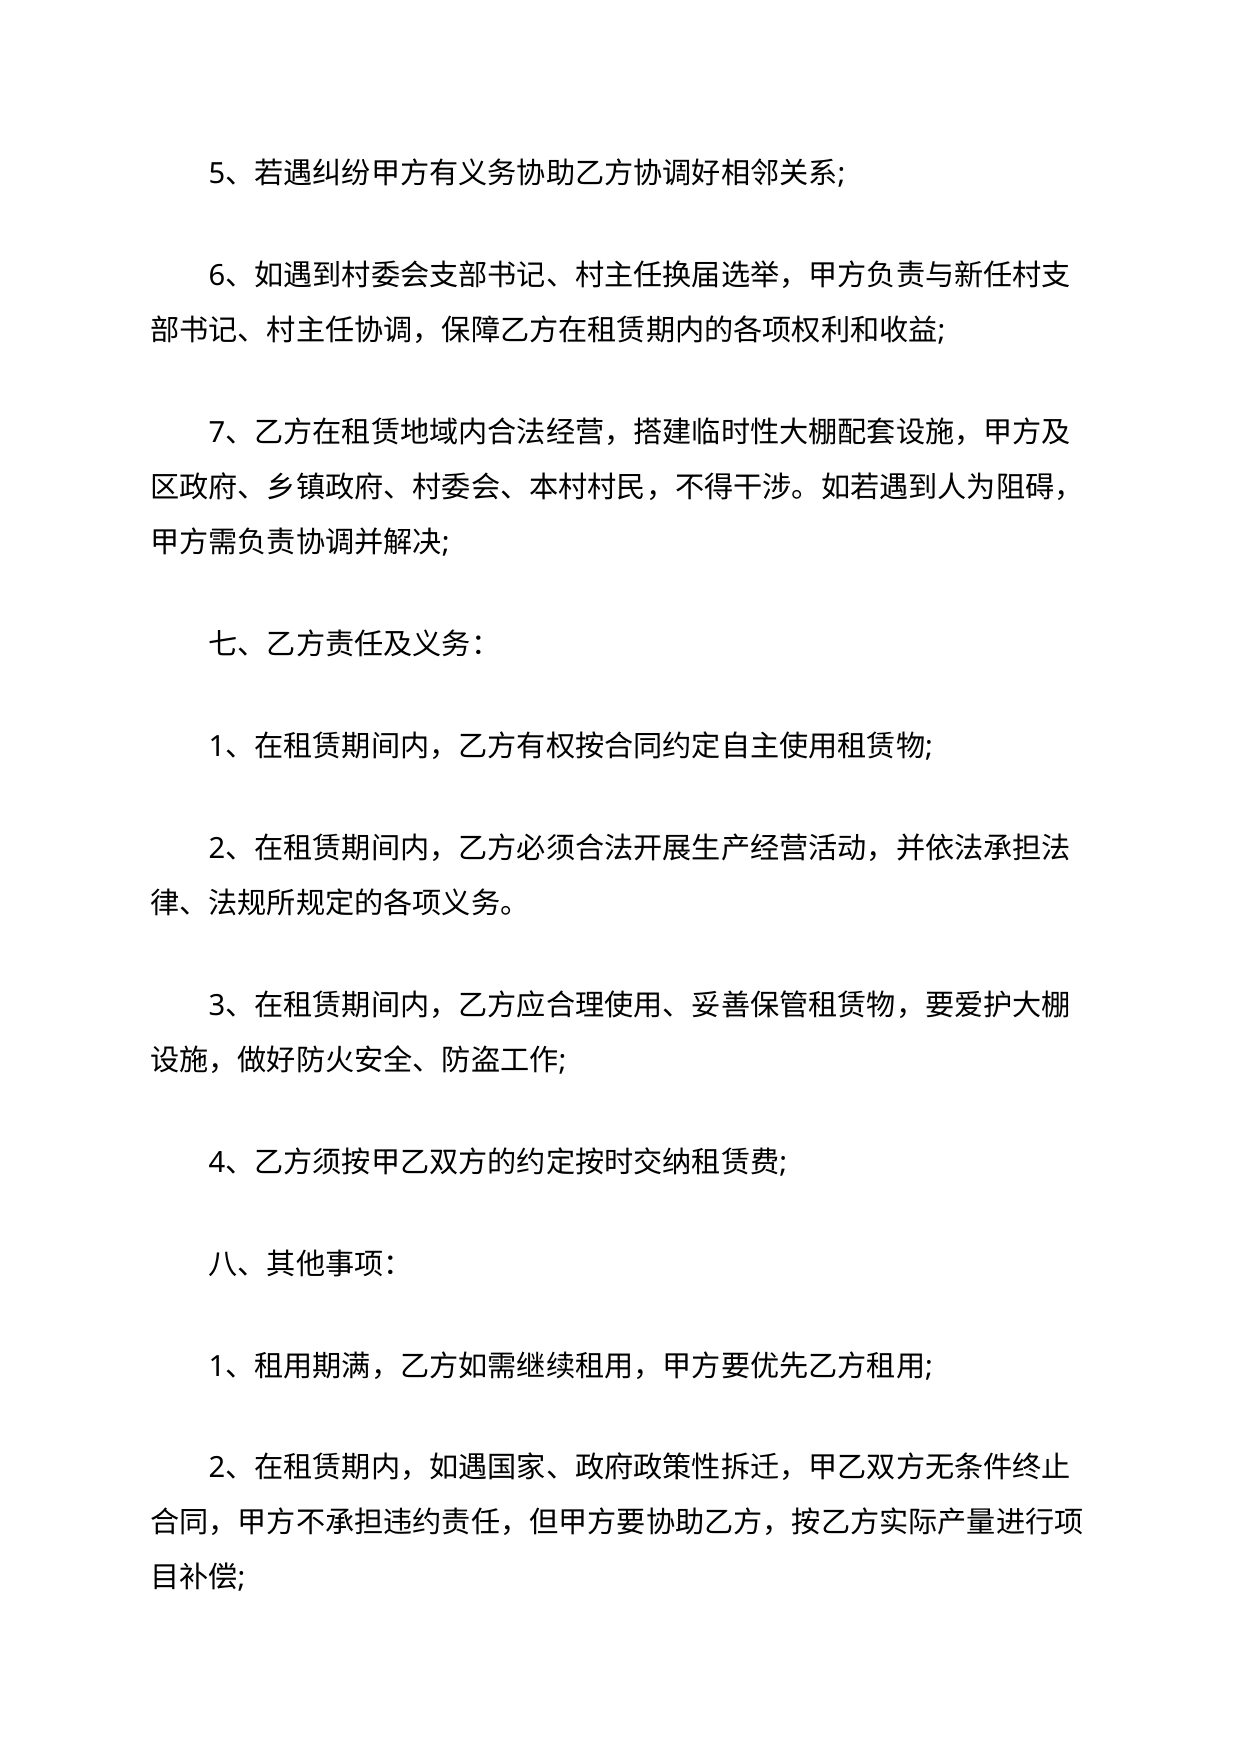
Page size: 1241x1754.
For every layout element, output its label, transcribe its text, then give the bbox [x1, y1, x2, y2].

text 4、乙方须按甲乙双方的约定按时交纳租赁费; [150, 1138, 1090, 1181]
text 5、若遇纠纷甲方有义务协助乙方协调好相邻关系; [150, 150, 1090, 192]
text 七、乙方责任及义务： [150, 621, 1090, 663]
text 2、在租赁期内，如遇国家、政府政策性拆迁，甲乙双方无条件终止合同，甲方不承担违约责任，但甲方要协助乙方，按乙方实际产量进行项目补偿; [150, 1444, 1090, 1596]
text 3、在租赁期间内，乙方应合理使用、妥善保管租赁物，要爱护大棚设施，做好防火安全、防盗工作; [150, 981, 1090, 1079]
text 6、如遇到村委会支部书记、村主任换届选举，甲方负责与新任村支部书记、村主任协调，保障乙方在租赁期内的各项权利和收益; [150, 252, 1090, 349]
text 7、乙方在租赁地域内合法经营，搭建临时性大棚配套设施，甲方及区政府、乡镇政府、村委会、本村村民，不得干涉。如若遇到人为阻碍，甲方需负责协调并解决; [150, 409, 1090, 561]
text 1、租用期满，乙方如需继续租用，甲方要优先乙方租用; [150, 1342, 1090, 1384]
text 1、在租赁期间内，乙方有权按合同约定自主使用租赁物; [150, 723, 1090, 765]
text 八、其他事项： [150, 1240, 1090, 1283]
text 2、在租赁期间内，乙方必须合法开展生产经营活动，并依法承担法律、法规所规定的各项义务。 [150, 824, 1090, 922]
